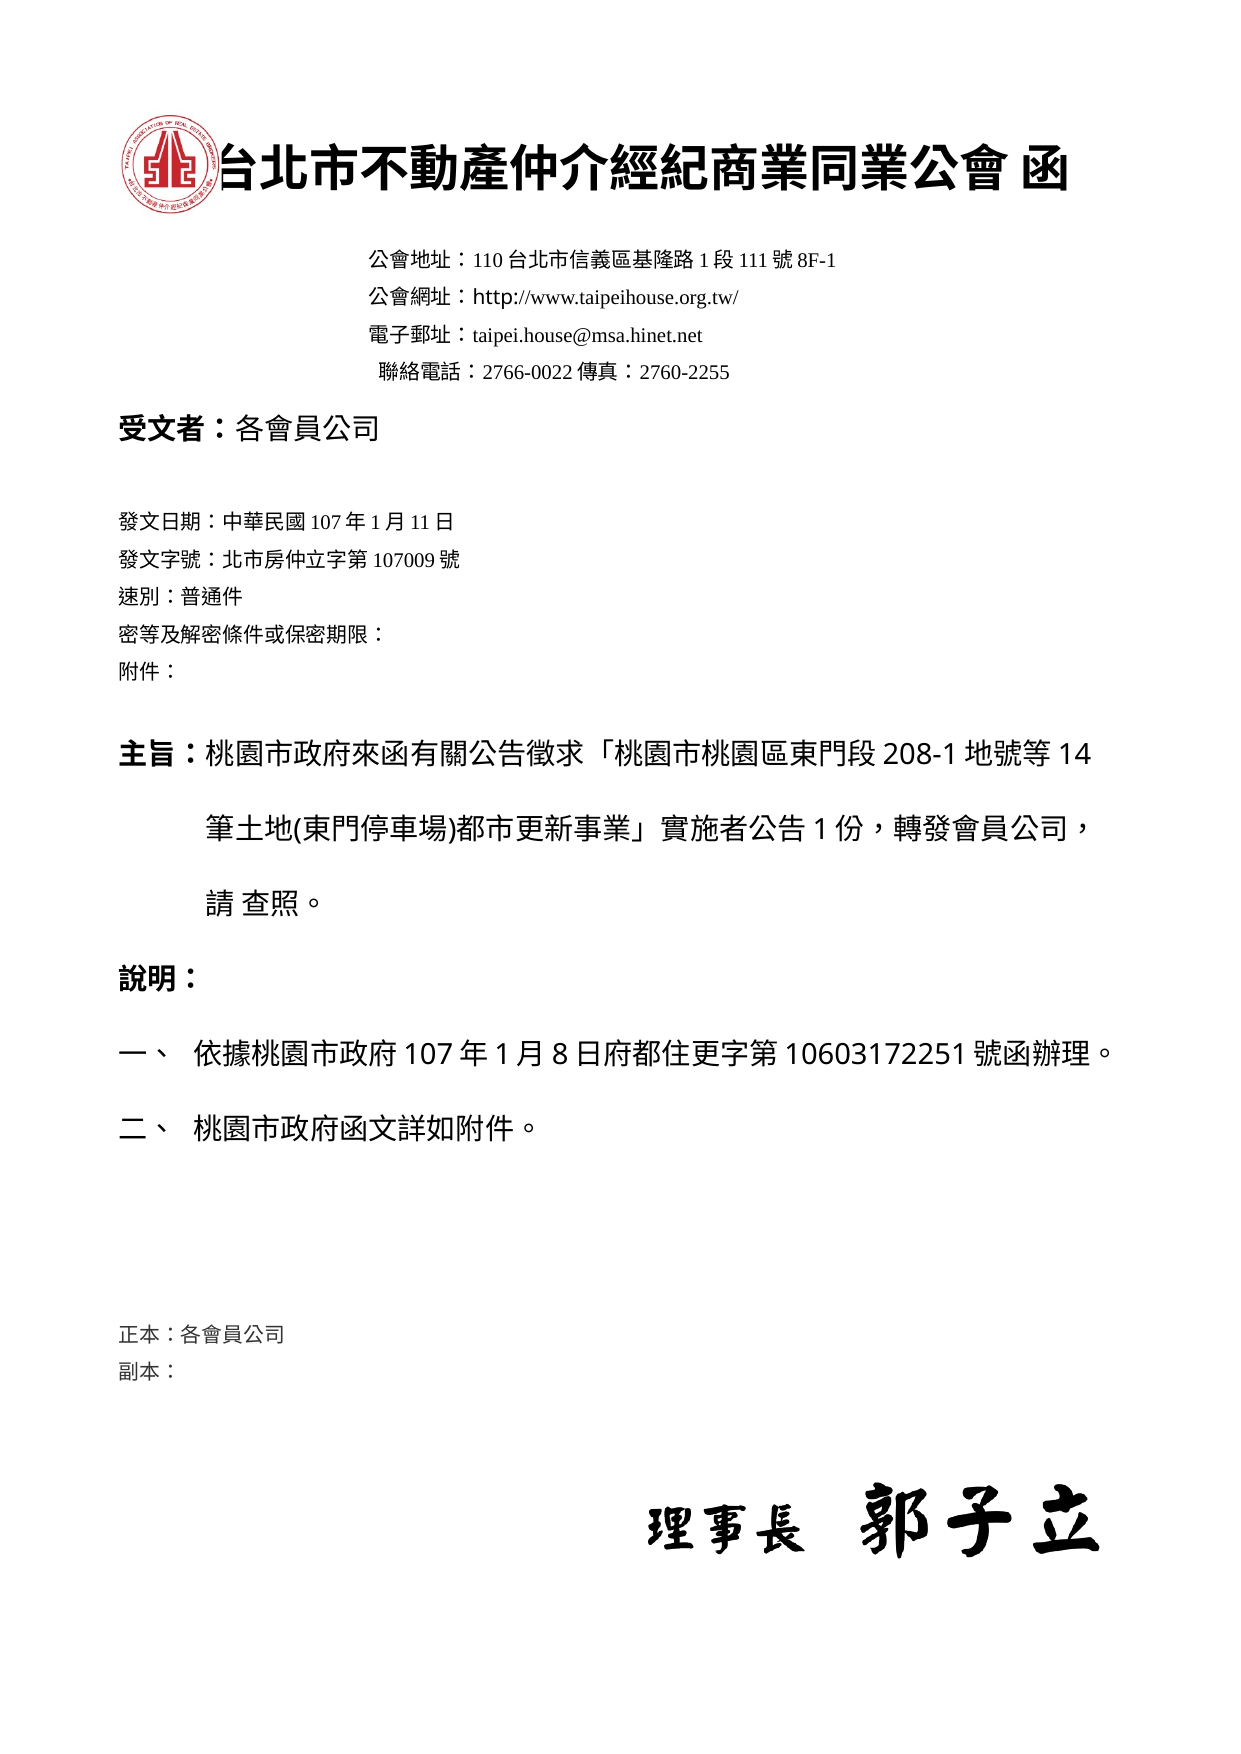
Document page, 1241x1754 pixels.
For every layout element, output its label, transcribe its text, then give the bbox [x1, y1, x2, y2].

text 公會地址：110台北市信義區基隆路1段111號8F-1 [118, 239, 1122, 277]
text 聯絡電話：2766-0022傳真：2760-2255 [118, 352, 1122, 389]
text 受文者：各會員公司 [118, 389, 1122, 464]
text 正本：各會員公司 [118, 1314, 1122, 1352]
text 密等及解密條件或保密期限： [118, 614, 1122, 652]
text 台北市不動產仲介經紀商業同業公會 函 [222, 127, 1122, 202]
picture [118, 108, 222, 221]
text 電子郵址：taipei.house@msa.hinet.net [118, 314, 1122, 352]
list 桃園市政府函文詳如附件。 [118, 1089, 1122, 1164]
text 發文字號：北市房仲立字第107009號 [118, 539, 1122, 577]
text 副本： [118, 1352, 1122, 1389]
text 公會網址：http://www.taipeihouse.org.tw/ [118, 277, 1122, 314]
text 說明： [118, 939, 1122, 1014]
text 發文日期：中華民國107年1月11日 [118, 502, 1122, 539]
picture [645, 1478, 1105, 1561]
text 附件： [118, 652, 1122, 689]
text 主旨：桃園市政府來函有關公告徵求「桃園市桃園區東門段208-1地號等14筆土地(東門停車場)都市更新事業」實施者公告1份，轉發會員公司，請 查照。 [118, 714, 1122, 939]
list 依據桃園市政府107年1月8日府都住更字第10603172251號函辦理。 [118, 1014, 1122, 1089]
text 速別：普通件 [118, 577, 1122, 614]
